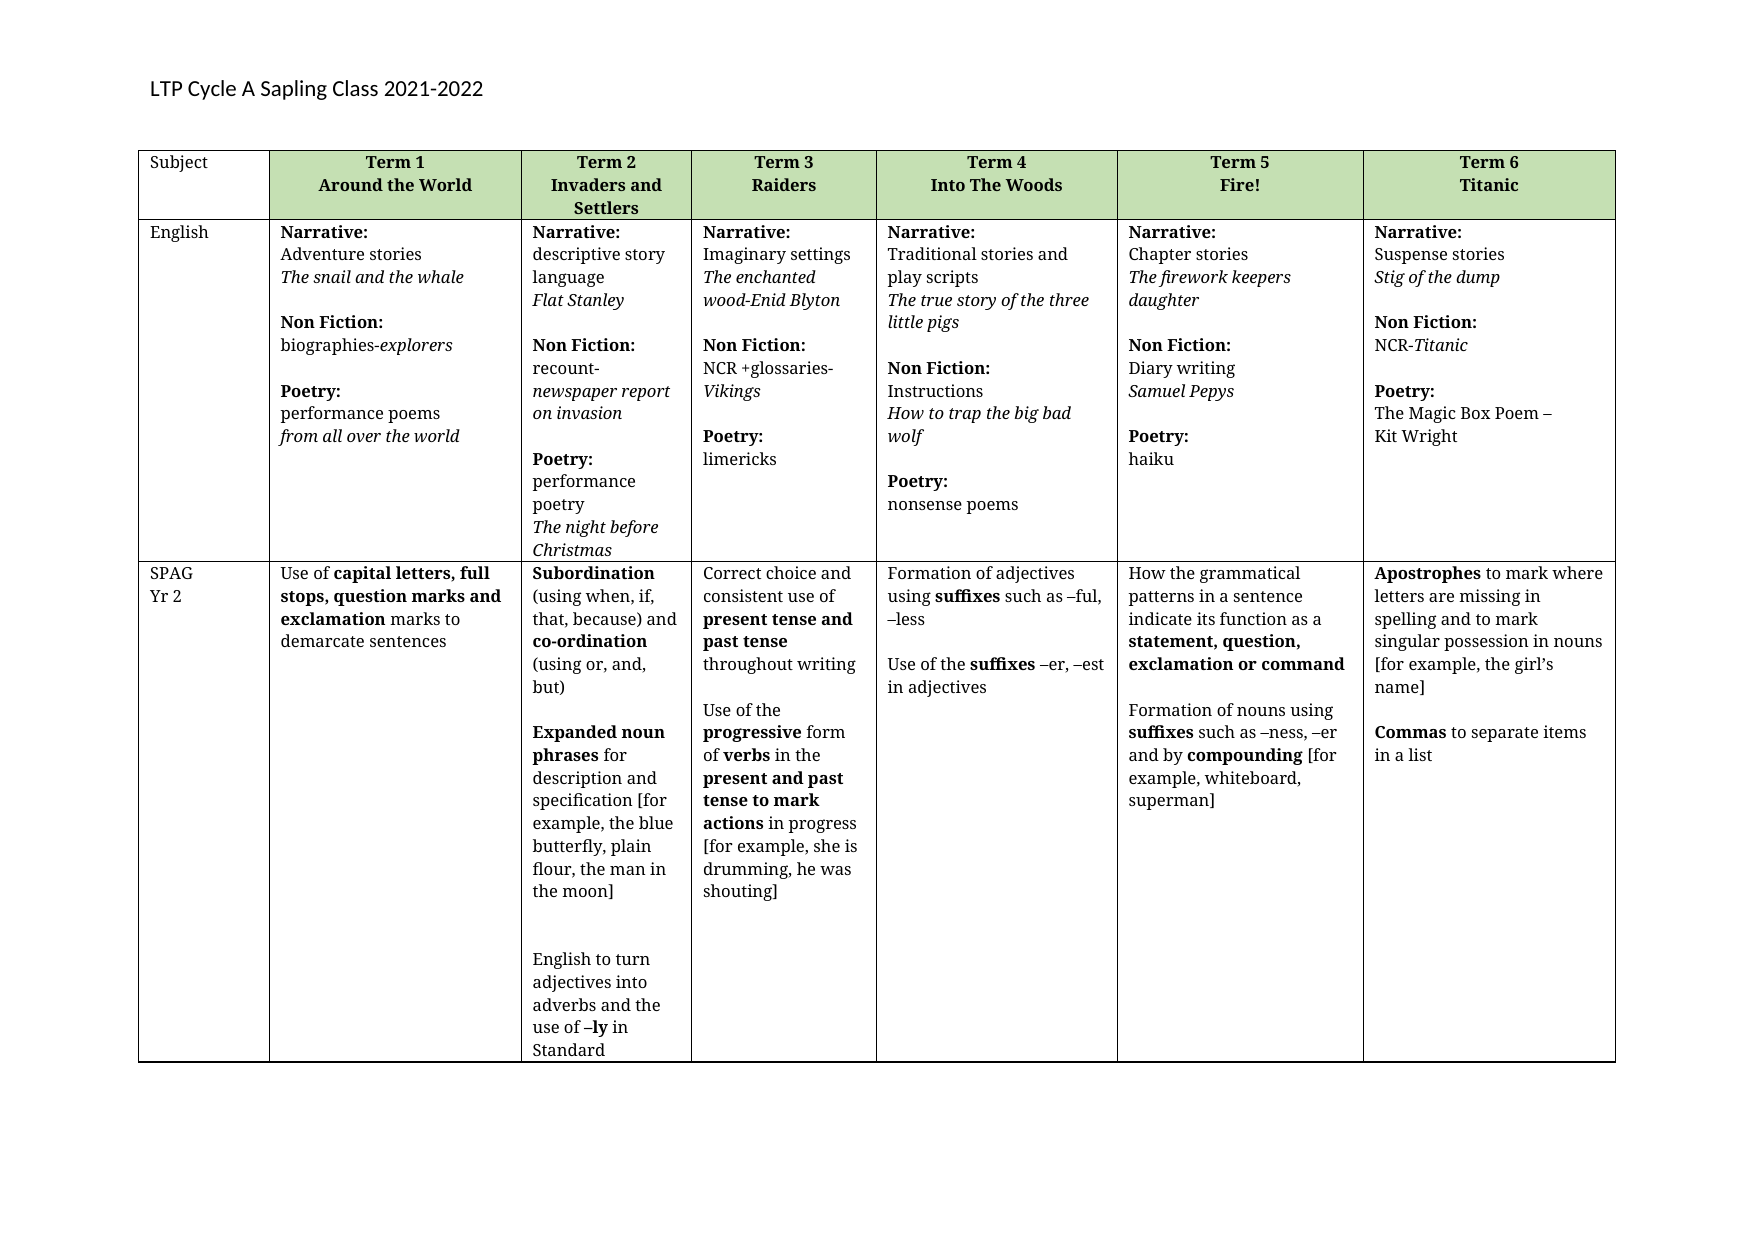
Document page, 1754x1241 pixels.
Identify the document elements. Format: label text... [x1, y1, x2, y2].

table_cell Apostrophes to mark where letters are missing in spelling and to mark singular possession in nouns [for example, the girl’s name] Commas to separate items in a list [1364, 562, 1615, 1061]
table_cell Narrative: Imaginary settings The enchanted wood-Enid Blyton Non Fiction: NCR +glossaries-Vikings Poetry: limericks [692, 220, 876, 561]
table_cell Narrative: Traditional stories and play scripts The true story of the three little pigs Non Fiction: Instructions How to trap the big bad wolf Poetry: nonsense poems [877, 220, 1117, 561]
table_cell English [139, 220, 269, 561]
table_header Term 3 Raiders [692, 151, 876, 219]
table_cell SPAG Yr 2 [139, 562, 269, 1061]
table_cell How the grammatical patterns in a sentence indicate its function as a statement, question, exclamation or command Formation of nouns using suffixes such as –ness, –er and by compounding [for example, whiteboard, superman] [1118, 562, 1363, 1061]
table_cell Correct choice and consistent use of present tense and past tense throughout writing Use of the progressive form of verbs in the present and past tense to mark actions in progress [for example, she is drumming, he was shouting] [692, 562, 876, 1061]
table_header Term 4 Into The Woods [877, 151, 1117, 219]
table_header Term 5 Fire! [1118, 151, 1363, 219]
table_cell Use of capital letters, full stops, question marks and exclamation marks to demarcate sentences [270, 562, 521, 1061]
table_cell Subordination (using when, if, that, because) and co-ordination (using or, and, but) Expanded noun phrases for description and specification [for example, the blue butterfly, plain flour, the man in the moon] English to turn adjectives into adverbs and the use of –ly in Standard [522, 562, 691, 1061]
table_cell Formation of adjectives using suffixes such as –ful, –less Use of the suffixes –er, –est in adjectives [877, 562, 1117, 1061]
table_header Term 2 Invaders and Settlers [522, 151, 691, 219]
table_cell Narrative: Chapter stories The firework keepers daughter Non Fiction: Diary writing Samuel Pepys Poetry: haiku [1118, 220, 1363, 561]
table_cell Narrative: Adventure stories The snail and the whale Non Fiction: biographies-explorers Poetry: performance poems from all over the world [270, 220, 521, 561]
table_header Subject [139, 151, 269, 219]
table_header Term 6 Titanic [1364, 151, 1615, 219]
table_cell Narrative: descriptive story language Flat Stanley Non Fiction: recount-newspaper report on invasion Poetry: performance poetry The night before Christmas [522, 220, 691, 561]
table_header Term 1 Around the World [270, 151, 521, 219]
table_cell Narrative: Suspense stories Stig of the dump Non Fiction: NCR-Titanic Poetry: The Magic Box Poem – Kit Wright [1364, 220, 1615, 561]
